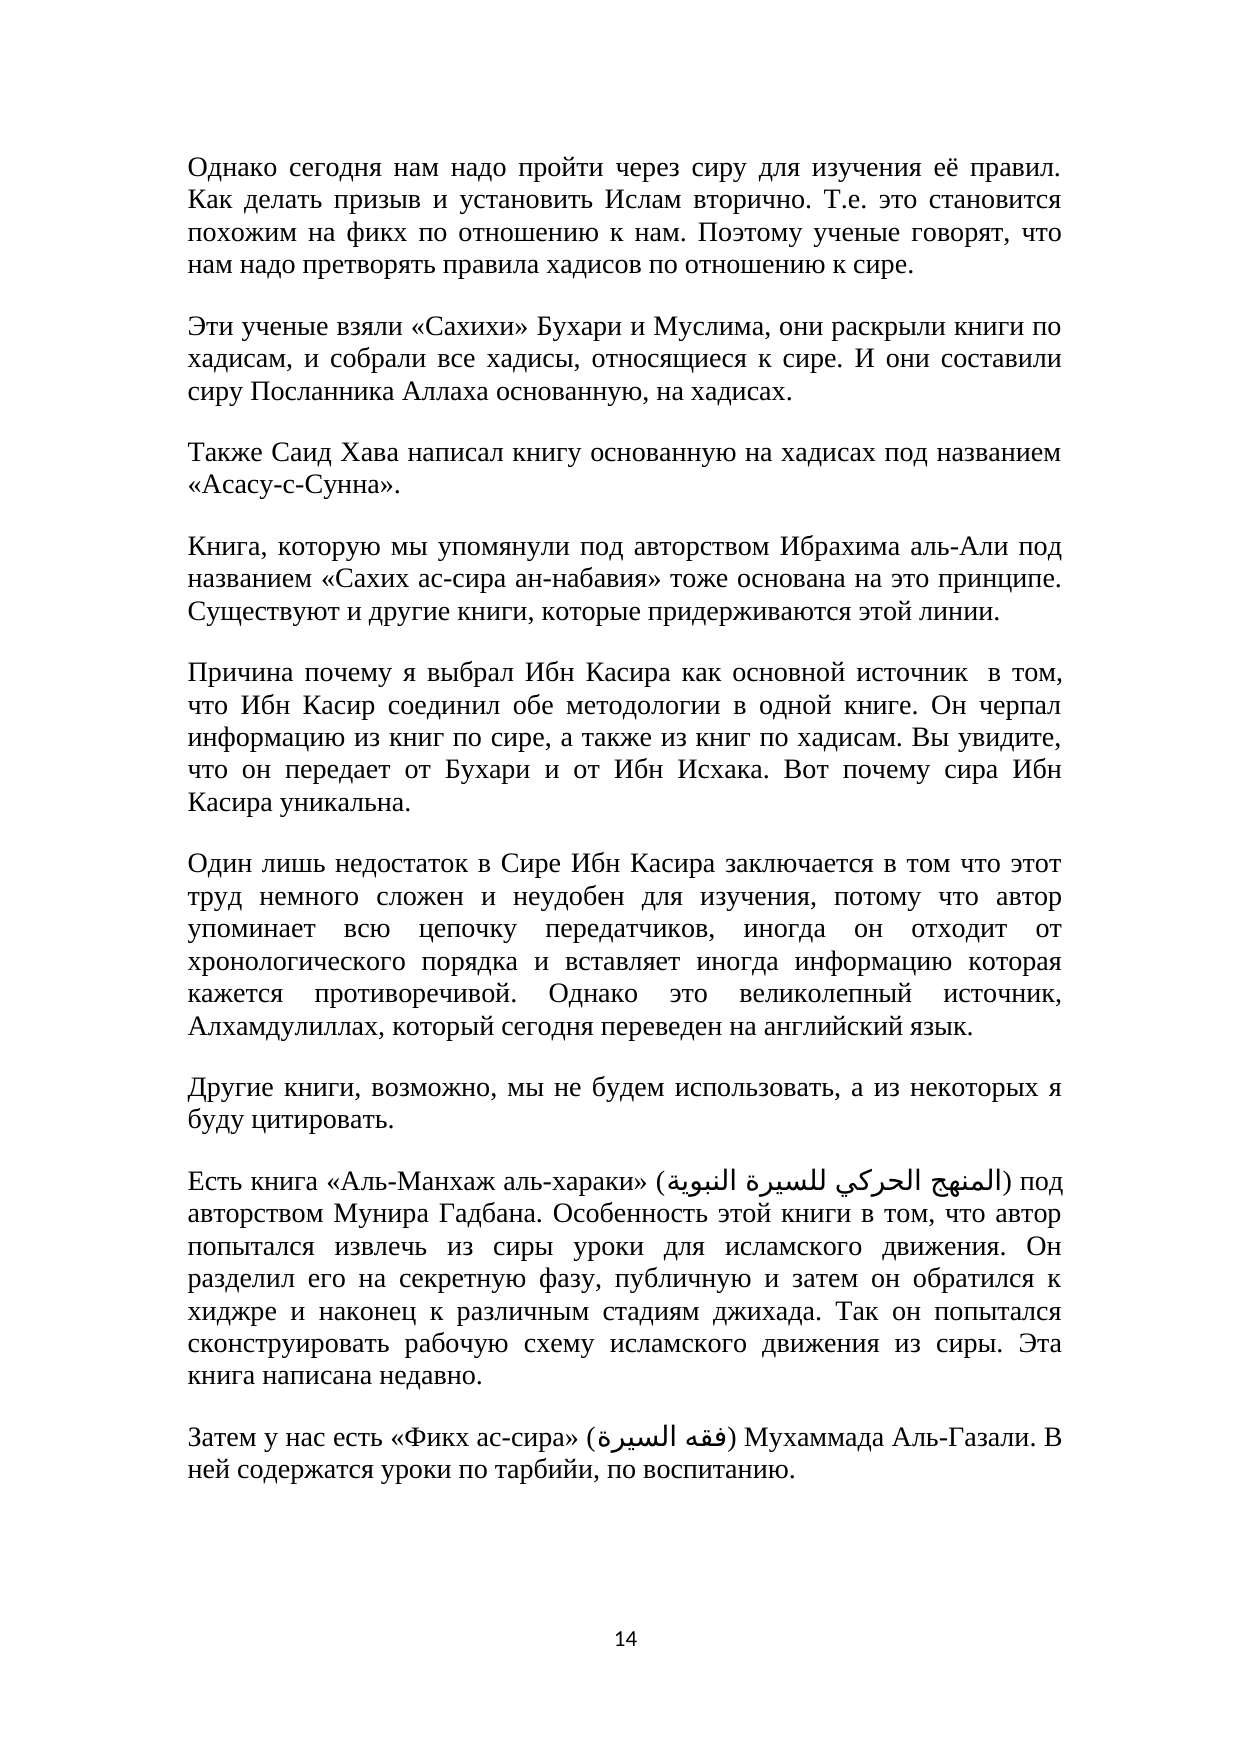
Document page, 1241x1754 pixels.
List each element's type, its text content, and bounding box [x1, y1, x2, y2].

text Есть книга «Аль-Манхаж аль-хараки» (المنهج الحركي للسيرة النبوية) под авторством Мунира Гадбана. Особенность этой книги в том, что автор попытался извлечь из сиры уроки для исламского движения. Он разделил его на секретную фазу, публичную и затем он обратился к хиджре и наконец к различным стадиям джихада. Так он попытался сконструировать рабочую схему исламского движения из сиры. Эта книга написана недавно. [187, 1164, 1063, 1391]
text Затем у нас есть «Фикх ас-сира» (فقه السيرة) Мухаммада Аль-Газали. В ней содержатся уроки по тарбийи, по воспитанию. [187, 1420, 1063, 1485]
text Также Саид Хава написал книгу основанную на хадисах под названием «Асасу-с-Сунна». [187, 435, 1063, 500]
text Один лишь недостаток в Сире Ибн Касира заключается в том что этот труд немного сложен и неудобен для изучения, потому что автор упоминает всю цепочку передатчиков, иногда он отходит от хронологического порядка и вставляет иногда информацию которая кажется противоречивой. Однако это великолепный источник, Алхамдулиллах, который сегодня переведен на английский язык. [187, 847, 1063, 1041]
text Эти ученые взяли «Сахихи» Бухари и Муслима, они раскрыли книги по хадисам, и собрали все хадисы, относящиеся к сире. И они составили сиру Посланника Аллаха основанную, на хадисах. [187, 309, 1063, 406]
text Однако сегодня нам надо пройти через сиру для изучения её правил. Как делать призыв и установить Ислам вторично. Т.е. это становится похожим на фикх по отношению к нам. Поэтому ученые говорят, что нам надо претворять правила хадисов по отношению к сире. [187, 150, 1063, 279]
text Другие книги, возможно, мы не будем использовать, а из некоторых я буду цитировать. [187, 1070, 1063, 1135]
text Книга, которую мы упомянули под авторством Ибрахима аль-Али под названием «Сахих ас-сира ан-набавия» тоже основана на это принципе. Существуют и другие книги, которые придерживаются этой линии. [187, 529, 1063, 626]
text Причина почему я выбрал Ибн Касира как основной источник в том, что Ибн Касир соединил обе методологии в одной книге. Он черпал информацию из книг по сире, а также из книг по хадисам. Вы увидите, что он передает от Бухари и от Ибн Исхака. Вот почему сира Ибн Касира уникальна. [187, 655, 1063, 817]
